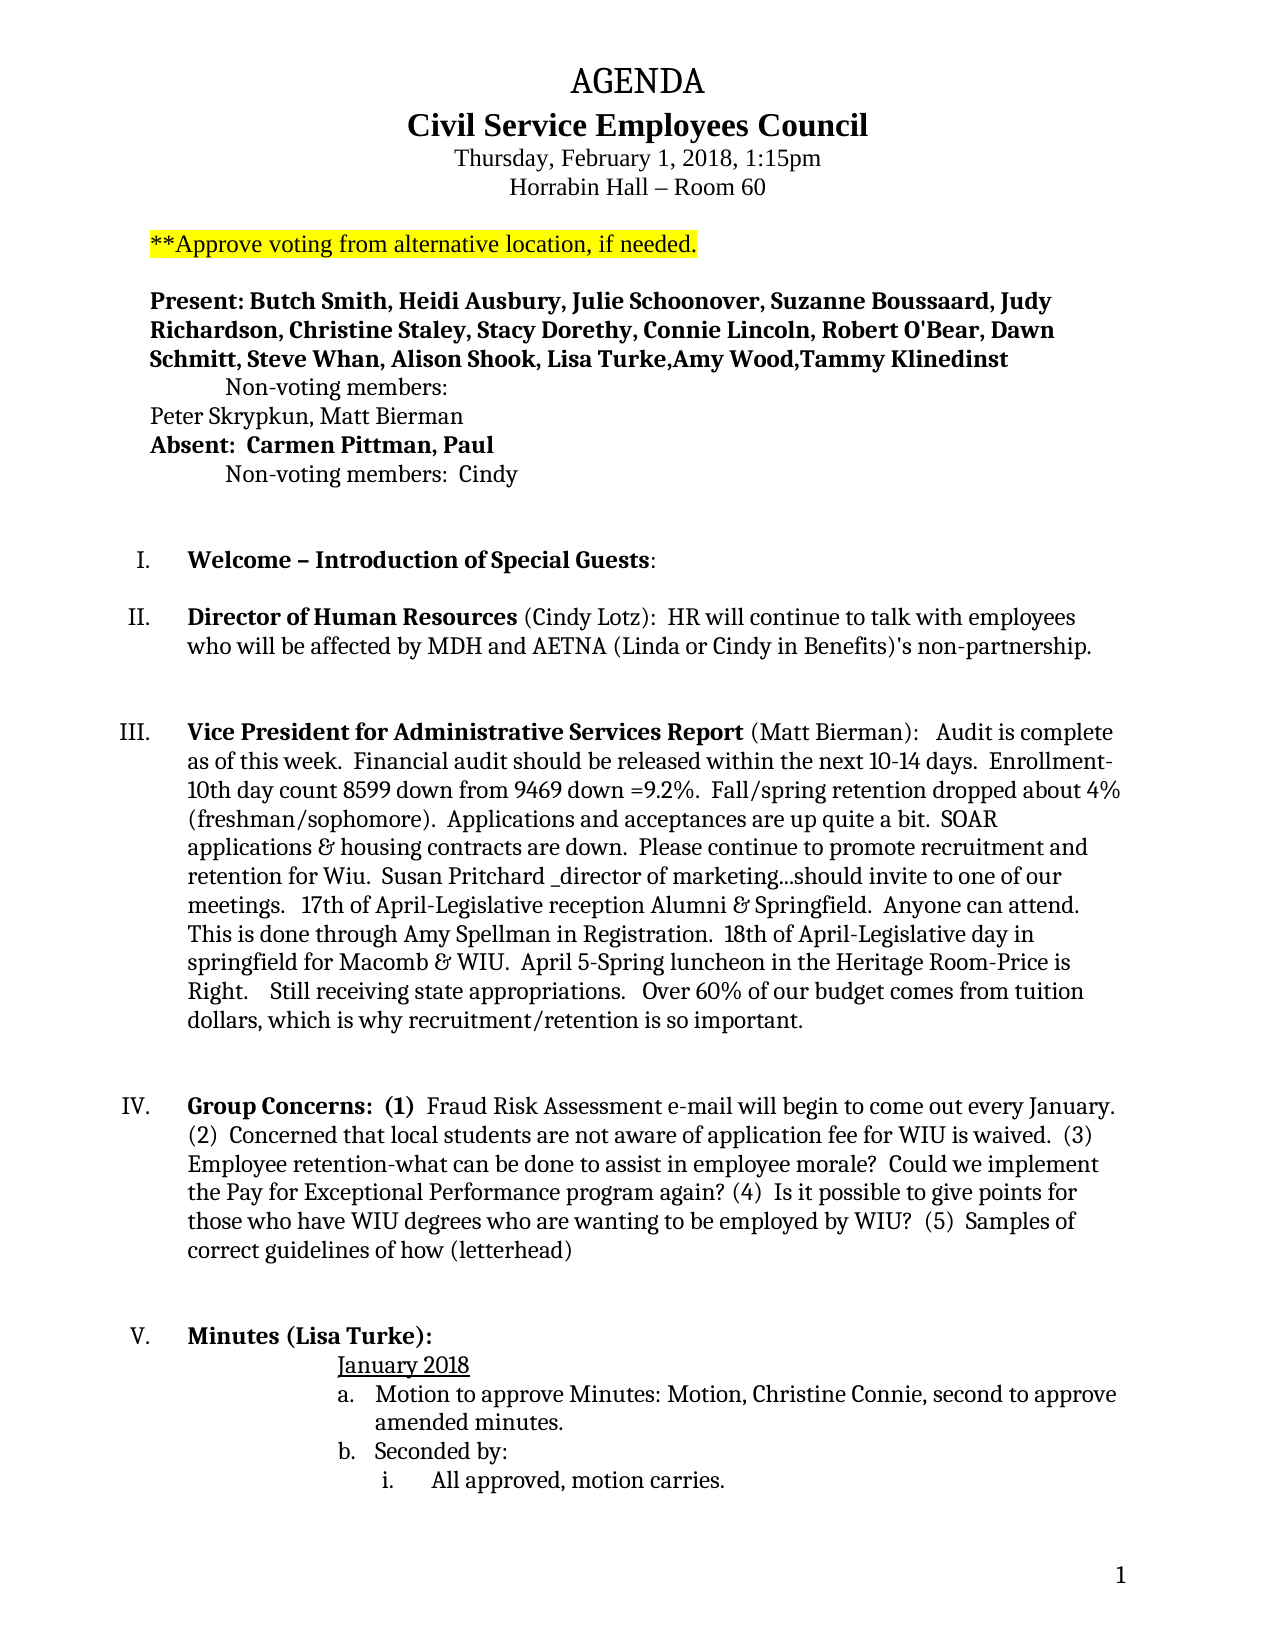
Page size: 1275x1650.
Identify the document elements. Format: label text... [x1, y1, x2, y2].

text Non-voting members: [150, 373, 1125, 402]
list Director of Human Resources (Cindy Lotz): HR will continue to talk with employees who will be affected by MDH and AETNA (Linda or Cindy in Benefits)'s non-partnership. [150, 603, 1125, 661]
list Thursday, February 1, 2018, 1:15pm [150, 143, 1125, 172]
list Motion to approve Minutes: Motion, Christine Connie, second to approve amended minutes. [337, 1379, 1125, 1437]
list Absent: Carmen Pittman, Paul [150, 431, 1125, 459]
list All approved, motion carries. [394, 1466, 1125, 1494]
list January 2018 [337, 1351, 1125, 1379]
text Present: Butch Smith, Heidi Ausbury, Julie Schoonover, Suzanne Boussaard, Judy Richardson, Christine Staley, Stacy Dorethy, Connie Lincoln, Robert O'Bear, Dawn Schmitt, Steve Whan, Alison Shook, Lisa Turke,Amy Wood,Tammy Klinedinst [150, 287, 1125, 373]
list Group Concerns: (1) Fraud Risk Assessment e-mail will begin to come out every January. (2) Concerned that local students are not aware of application fee for WIU is waived. (3) Employee retention-what can be done to assist in employee morale? Could we implement the Pay for Exceptional Performance program again? (4) Is it possible to give points for those who have WIU degrees who are wanting to be employed by WIU? (5) Samples of correct guidelines of how (letterhead) [150, 1092, 1125, 1264]
text Non-voting members: Cindy [206, 459, 1125, 488]
list Minutes (Lisa Turke): [150, 1322, 1125, 1351]
text **Approve voting from alternative location, if needed. [150, 229, 1125, 258]
text Peter Skrypkun, Matt Bierman [150, 402, 1125, 431]
list Welcome – Introduction of Special Guests: [150, 546, 1125, 574]
list Horrabin Hall – Room 60 [150, 172, 1125, 201]
text Civil Service Employees Council [150, 105, 1125, 143]
list Vice President for Administrative Services Report (Matt Bierman): Audit is complete as of this week. Financial audit should be released within the next 10-14 days. Enrollment-10th day count 8599 down from 9469 down =9.2%. Fall/spring retention dropped about 4% (freshman/sophomore). Applications and acceptances are up quite a bit. SOAR applications & housing contracts are down. Please continue to promote recruitment and retention for Wiu. Susan Pritchard _director of marketing...should invite to one of our meetings. 17th of April-Legislative reception Alumni & Springfield. Anyone can attend. This is done through Amy Spellman in Registration. 18th of April-Legislative day in springfield for Macomb & WIU. April 5-Spring luncheon in the Heritage Room-Price is Right. Still receiving state appropriations. Over 60% of our budget comes from tuition dollars, which is why recruitment/retention is so important. [150, 718, 1125, 1034]
list Seconded by: [337, 1437, 1125, 1466]
